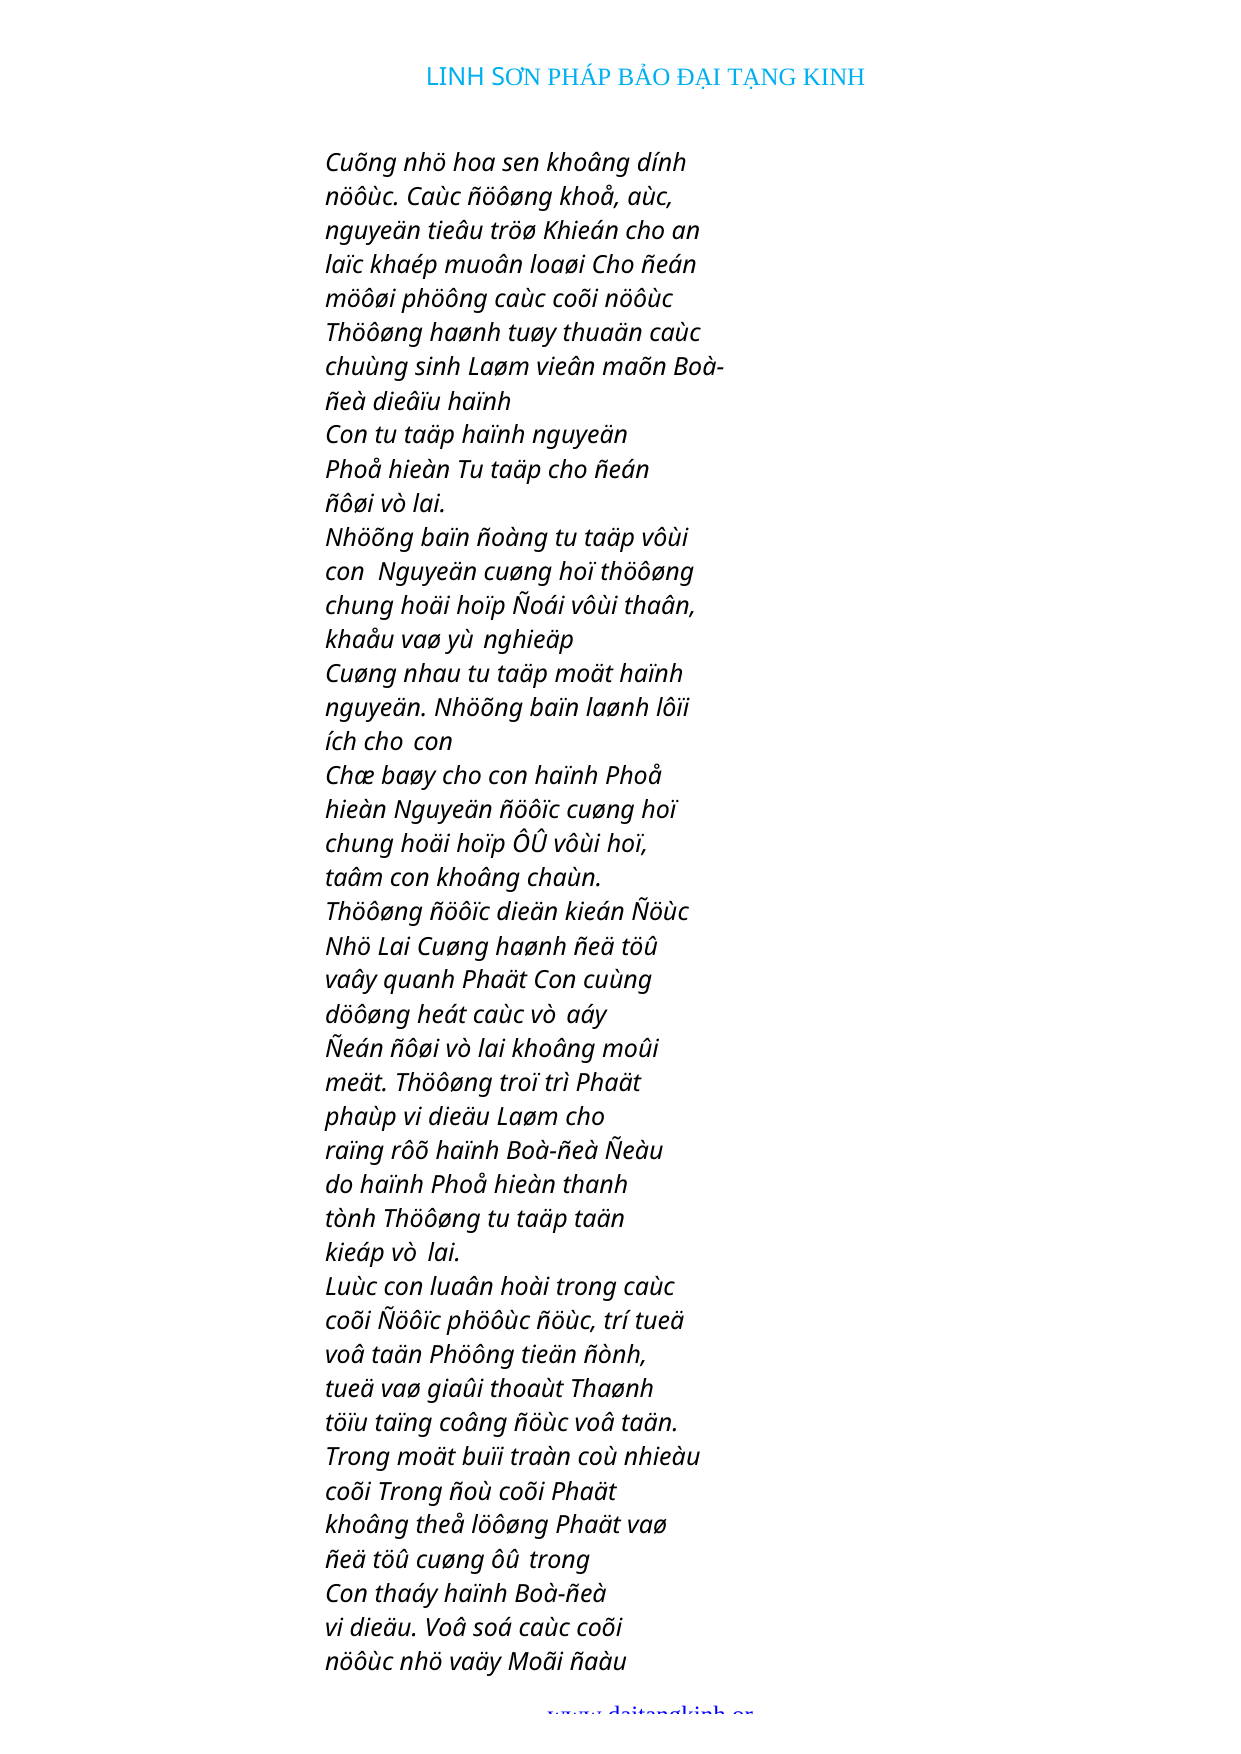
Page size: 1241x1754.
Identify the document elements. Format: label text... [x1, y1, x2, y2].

text Ñeán ñôøi vò lai khoâng moûi meät. Thöôøng troï trì Phaät phaùp vi dieäu Laøm cho raïng rôõ haïnh Boà-ñeà Ñeàu do haïnh Phoå hieàn thanh tònh Thöôøng tu taäp taän kieáp vò lai. [325, 1030, 668, 1269]
text Trong moät buïi traàn coù nhieàu coõi Trong ñoù coõi Phaät khoâng theå löôøng Phaät vaø ñeä töû cuøng ôû trong [325, 1439, 703, 1575]
text Cuøng nhau tu taäp moät haïnh nguyeän. Nhöõng baïn laønh lôïi ích cho con [325, 656, 721, 758]
text Cuõng nhö hoa sen khoâng dính nöôùc. Caùc ñöôøng khoå, aùc, nguyeän tieâu tröø Khieán cho an laïc khaép muoân loaøi Cho ñeán möôøi phöông caùc coõi nöôùc [325, 145, 703, 315]
text Luùc con luaân hoài trong caùc coõi Ñöôïc phöôùc ñöùc, trí tueä voâ taän Phöông tieän ñònh, tueä vaø giaûi thoaùt Thaønh töïu taïng coâng ñöùc voâ taän. [325, 1269, 686, 1439]
text Thöôøng ñöôïc dieän kieán Ñöùc Nhö Lai Cuøng haønh ñeä töû vaây quanh Phaät Con cuùng döôøng heát caùc vò aáy [325, 894, 703, 1030]
text Thöôøng haønh tuøy thuaän caùc chuùng sinh Laøm vieân maõn Boà-ñeà dieâïu haïnh [325, 315, 747, 417]
text Nhöõng baïn ñoàng tu taäp vôùi con Nguyeän cuøng hoï thöôøng chung hoäi hoïp Ñoái vôùi thaân, khaåu vaø yù nghieäp [325, 519, 729, 656]
text Chæ baøy cho con haïnh Phoå hieàn Nguyeän ñöôïc cuøng hoï chung hoäi hoïp ÔÛ vôùi hoï, taâm con khoâng chaùn. [325, 758, 711, 894]
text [325, 1575, 628, 1677]
text Con tu taäp haïnh nguyeän Phoå hieàn Tu taäp cho ñeán ñôøi vò lai. [325, 417, 686, 519]
